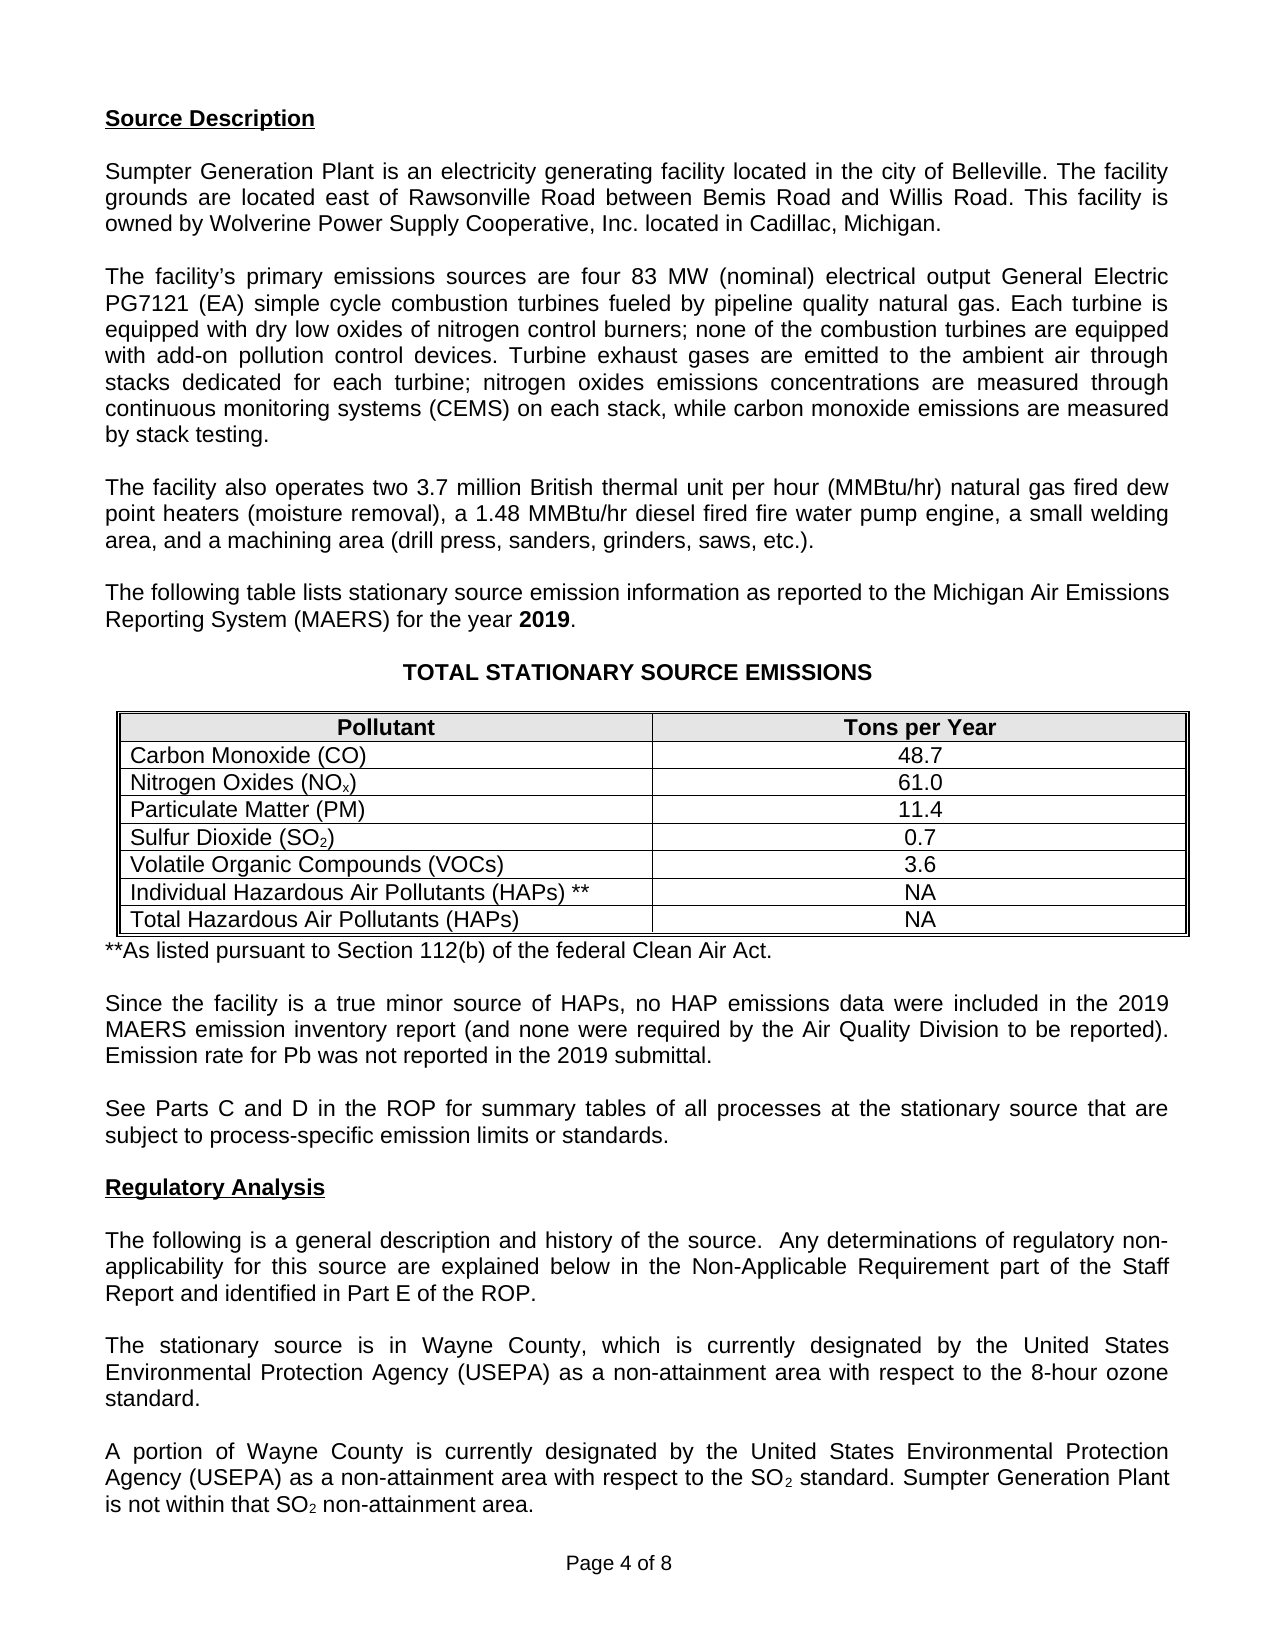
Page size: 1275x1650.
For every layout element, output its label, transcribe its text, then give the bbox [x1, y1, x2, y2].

table_cell 0.7 [653, 824, 1185, 850]
table_cell 48.7 [653, 742, 1185, 768]
text The facility also operates two 3.7 million British thermal unit per hour (MMBtu/hr) natural gas fired dew point heaters (moisture removal), a 1.48 MMBtu/hr diesel fired fire water pump engine, a small welding area, and a machining area (drill press, sanders, grinders, saws, etc.). [105, 474, 1170, 553]
text **As listed pursuant to Section 112(b) of the federal Clean Air Act. [105, 937, 1170, 963]
table_cell 61.0 [653, 769, 1185, 795]
text The stationary source is in Wayne County, which is currently designated by the United States Environmental Protection Agency (USEPA) as a non-attainment area with respect to the 8-hour ozone standard. [105, 1332, 1170, 1411]
table_header Pollutant [121, 714, 652, 741]
table_cell NA [653, 879, 1185, 905]
table_cell Individual Hazardous Air Pollutants (HAPs) ** [121, 879, 652, 905]
text Regulatory Analysis [105, 1174, 1170, 1201]
text The following table lists stationary source emission information as reported to the Michigan Air Emissions Reporting System (MAERS) for the year 2019. [105, 579, 1170, 632]
text TOTAL STATIONARY SOURCE EMISSIONS [105, 658, 1170, 685]
table_cell Carbon Monoxide (CO) [121, 742, 652, 768]
table_cell Total Hazardous Air Pollutants (HAPs) [121, 906, 652, 932]
table_cell 3.6 [653, 851, 1185, 878]
text See Parts C and D in the ROP for summary tables of all processes at the stationary source that are subject to process-specific emission limits or standards. [105, 1095, 1170, 1148]
text A portion of Wayne County is currently designated by the United States Environmental Protection Agency (USEPA) as a non-attainment area with respect to the SO2 standard. Sumpter Generation Plant is not within that SO2 non-attainment area. [105, 1438, 1170, 1517]
table_cell 11.4 [653, 796, 1185, 823]
table_cell Nitrogen Oxides (NOx) [121, 769, 652, 795]
text Source Description [105, 105, 1170, 131]
table_cell Sulfur Dioxide (SO2) [121, 824, 652, 850]
text Since the facility is a true minor source of HAPs, no HAP emissions data were included in the 2019 MAERS emission inventory report (and none were required by the Air Quality Division to be reported). Emission rate for Pb was not reported in the 2019 submittal. [105, 990, 1170, 1069]
text The following is a general description and history of the source. Any determinations of regulatory non-applicability for this source are explained below in the Non-Applicable Requirement part of the Staff Report and identified in Part E of the ROP. [105, 1227, 1170, 1306]
table_header Tons per Year [653, 714, 1185, 741]
table_cell NA [653, 906, 1185, 932]
table_cell Volatile Organic Compounds (VOCs) [121, 851, 652, 878]
text The facility’s primary emissions sources are four 83 MW (nominal) electrical output General Electric PG7121 (EA) simple cycle combustion turbines fueled by pipeline quality natural gas. Each turbine is equipped with dry low oxides of nitrogen control burners; none of the combustion turbines are equipped with add-on pollution control devices. Turbine exhaust gases are emitted to the ambient air through stacks dedicated for each turbine; nitrogen oxides emissions concentrations are measured through continuous monitoring systems (CEMS) on each stack, while carbon monoxide emissions are measured by stack testing. [105, 263, 1170, 448]
text Sumpter Generation Plant is an electricity generating facility located in the city of Belleville. The facility grounds are located east of Rawsonville Road between Bemis Road and Willis Road. This facility is owned by Wolverine Power Supply Cooperative, Inc. located in Cadillac, Michigan. [105, 158, 1170, 237]
table_cell Particulate Matter (PM) [121, 796, 652, 823]
